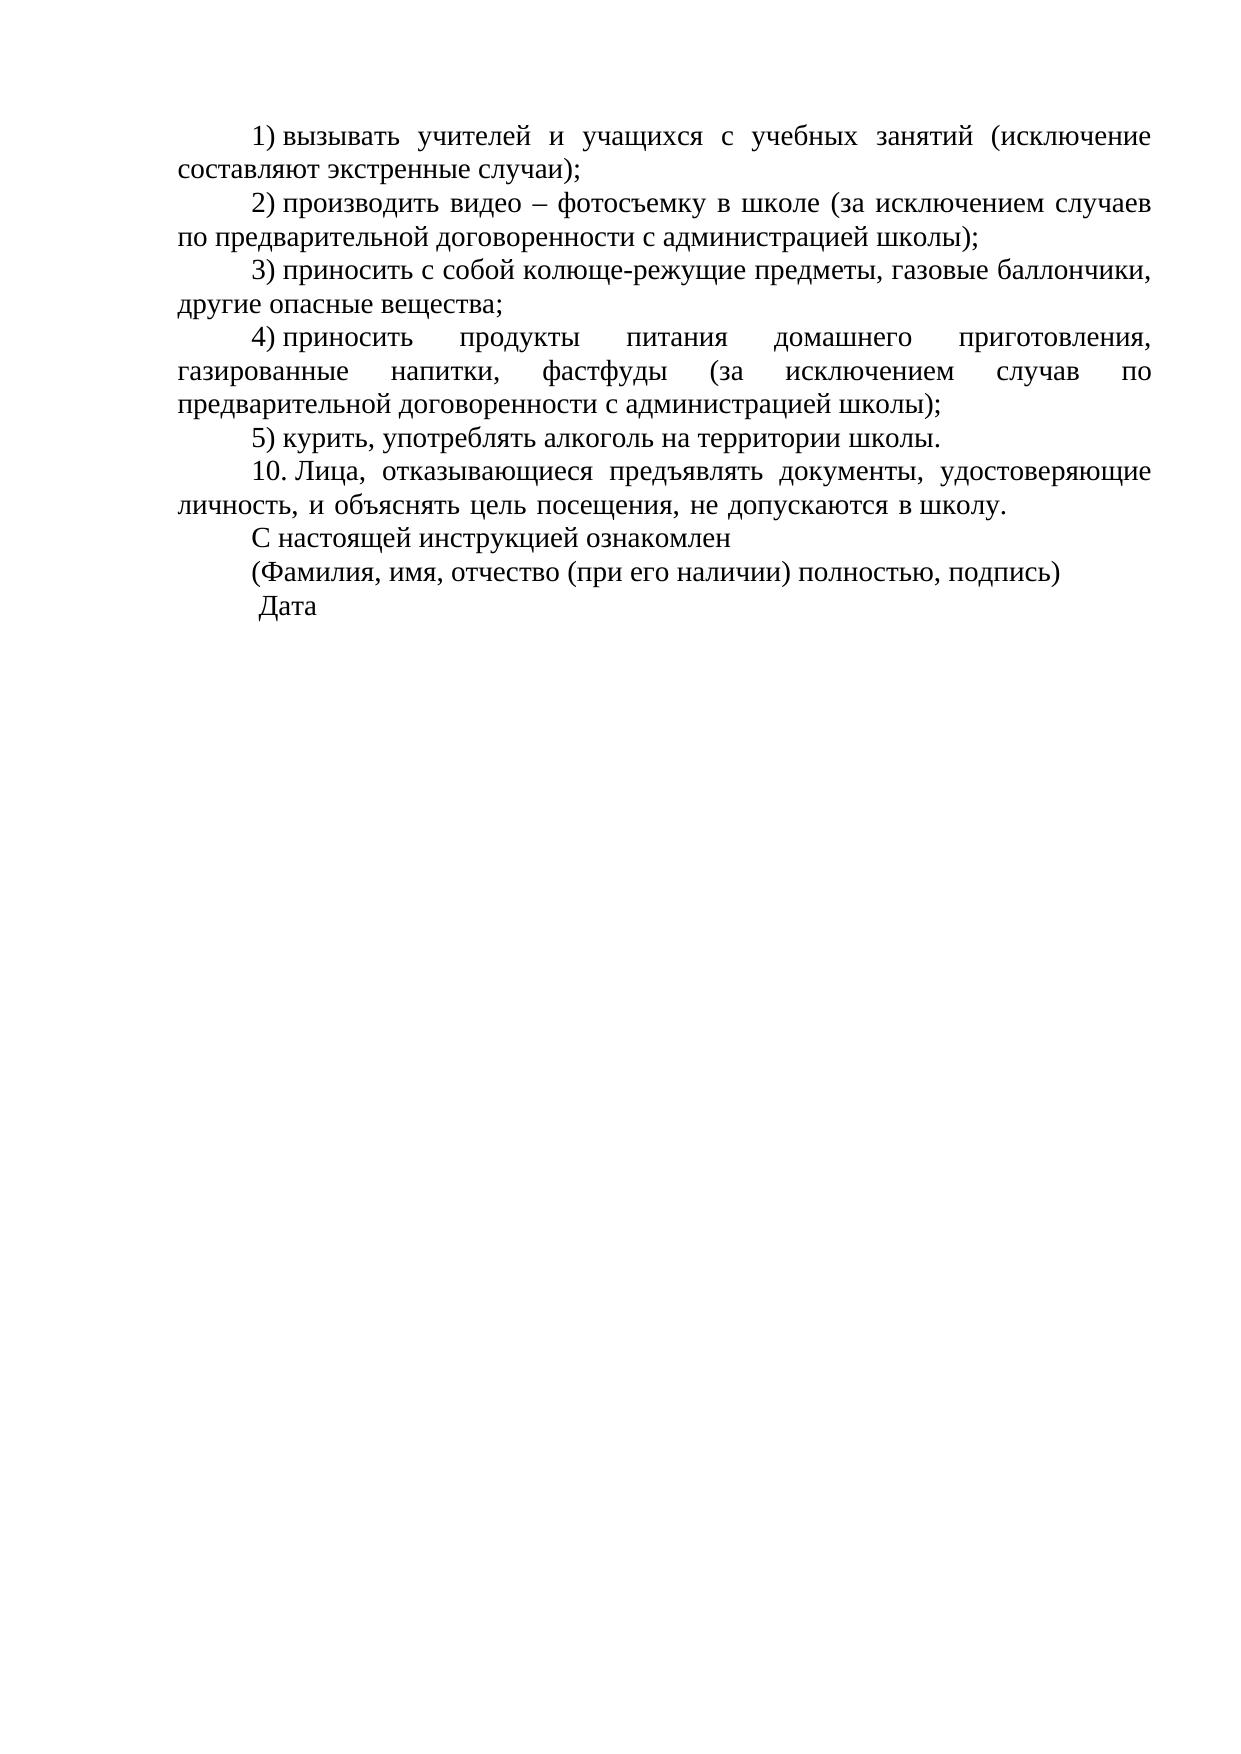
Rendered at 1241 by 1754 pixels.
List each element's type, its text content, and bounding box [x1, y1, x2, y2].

text (Фамилия, имя, отчество (при его наличии) полностью, подпись) [177, 554, 1152, 588]
list Лица, отказывающиеся предъявлять документы, удостоверяющие личность, и объяснять цель посещения, не допускаются в школу. [177, 453, 1152, 521]
list производить видео – фотосъемку в школе (за исключением случаев по предварительной договоренности с администрацией школы); [177, 185, 1152, 252]
list курить, употреблять алкоголь на территории школы. [177, 420, 1152, 453]
text С настоящей инструкцией ознакомлен [177, 521, 1152, 554]
list приносить продукты питания домашнего приготовления, газированные напитки, фастфуды (за исключением случав по предварительной договоренности с администрацией школы); [177, 319, 1152, 420]
text Дата [177, 588, 1152, 621]
list вызывать учителей и учащихся с учебных занятий (исключение составляют экстренные случаи); [177, 118, 1152, 185]
list приносить с собой колюще-режущие предметы, газовые баллончики, другие опасные вещества; [177, 252, 1152, 319]
